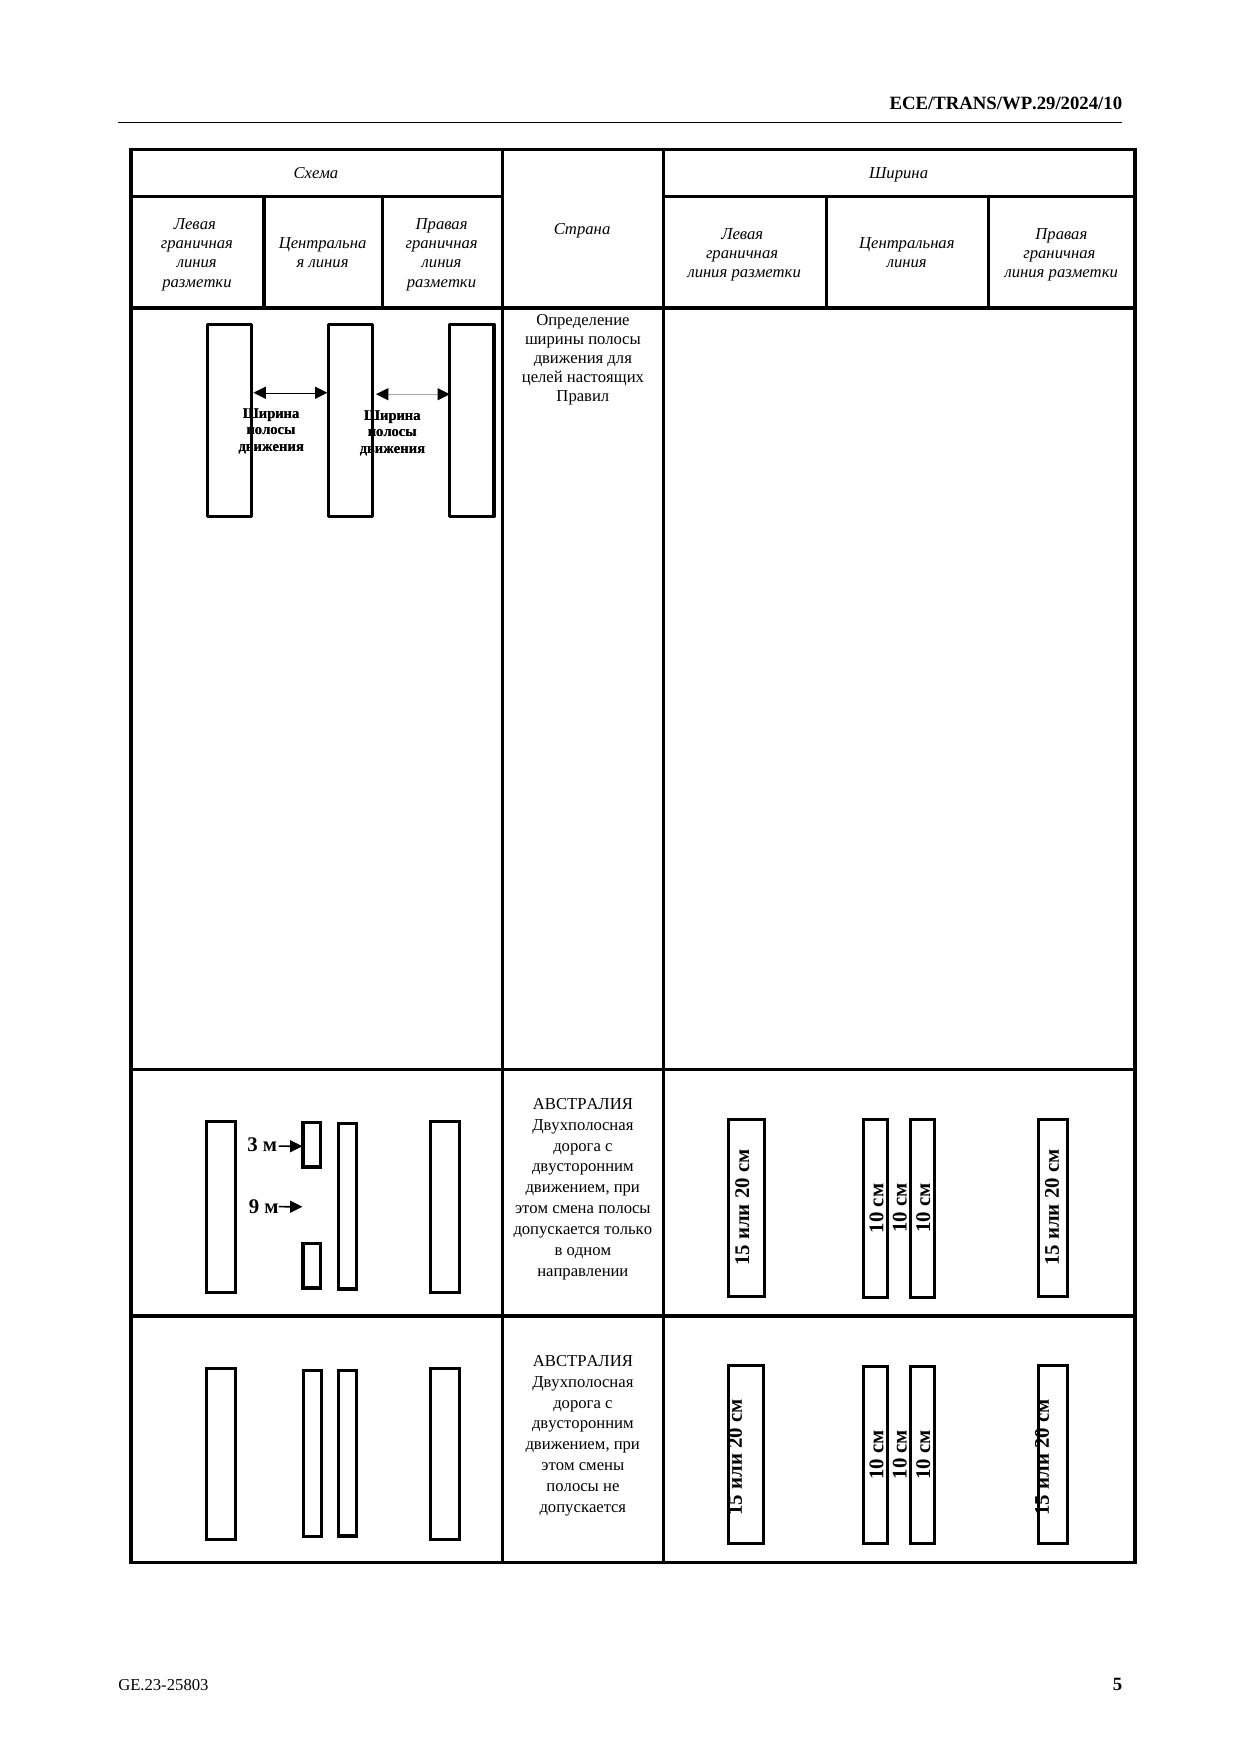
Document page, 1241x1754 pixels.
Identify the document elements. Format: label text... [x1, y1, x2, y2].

table_cell Правая граничная линия разметки [990, 198, 1133, 306]
table_header Ширина [665, 151, 1133, 195]
table_cell Левая граничная линия разметки [665, 198, 825, 306]
table_cell Левая граничная линия разметки [133, 198, 262, 306]
table_cell [665, 310, 1133, 1068]
table_cell [133, 310, 501, 1068]
table_cell [133, 1318, 501, 1561]
table_cell Определение ширины полосы движения для целей настоящих Правил [504, 310, 662, 1068]
table_cell АВСТРАЛИЯ Двухполосная дорога с двусторонним движением, при этом смена полосы допускается только в одном направлении [504, 1071, 662, 1314]
table_header Страна [504, 151, 662, 306]
table_cell [133, 1071, 501, 1314]
table_cell АВСТРАЛИЯ Двухполосная дорога с двусторонним движением, при этом смены полосы не допускается [504, 1318, 662, 1561]
table_cell Центральная линия [828, 198, 987, 306]
table_cell [665, 1318, 1133, 1561]
table_cell Центральная линия [266, 198, 381, 306]
table_header Схема [133, 151, 501, 195]
table_cell [665, 1071, 1133, 1314]
table_cell Правая граничная линия разметки [384, 198, 501, 306]
